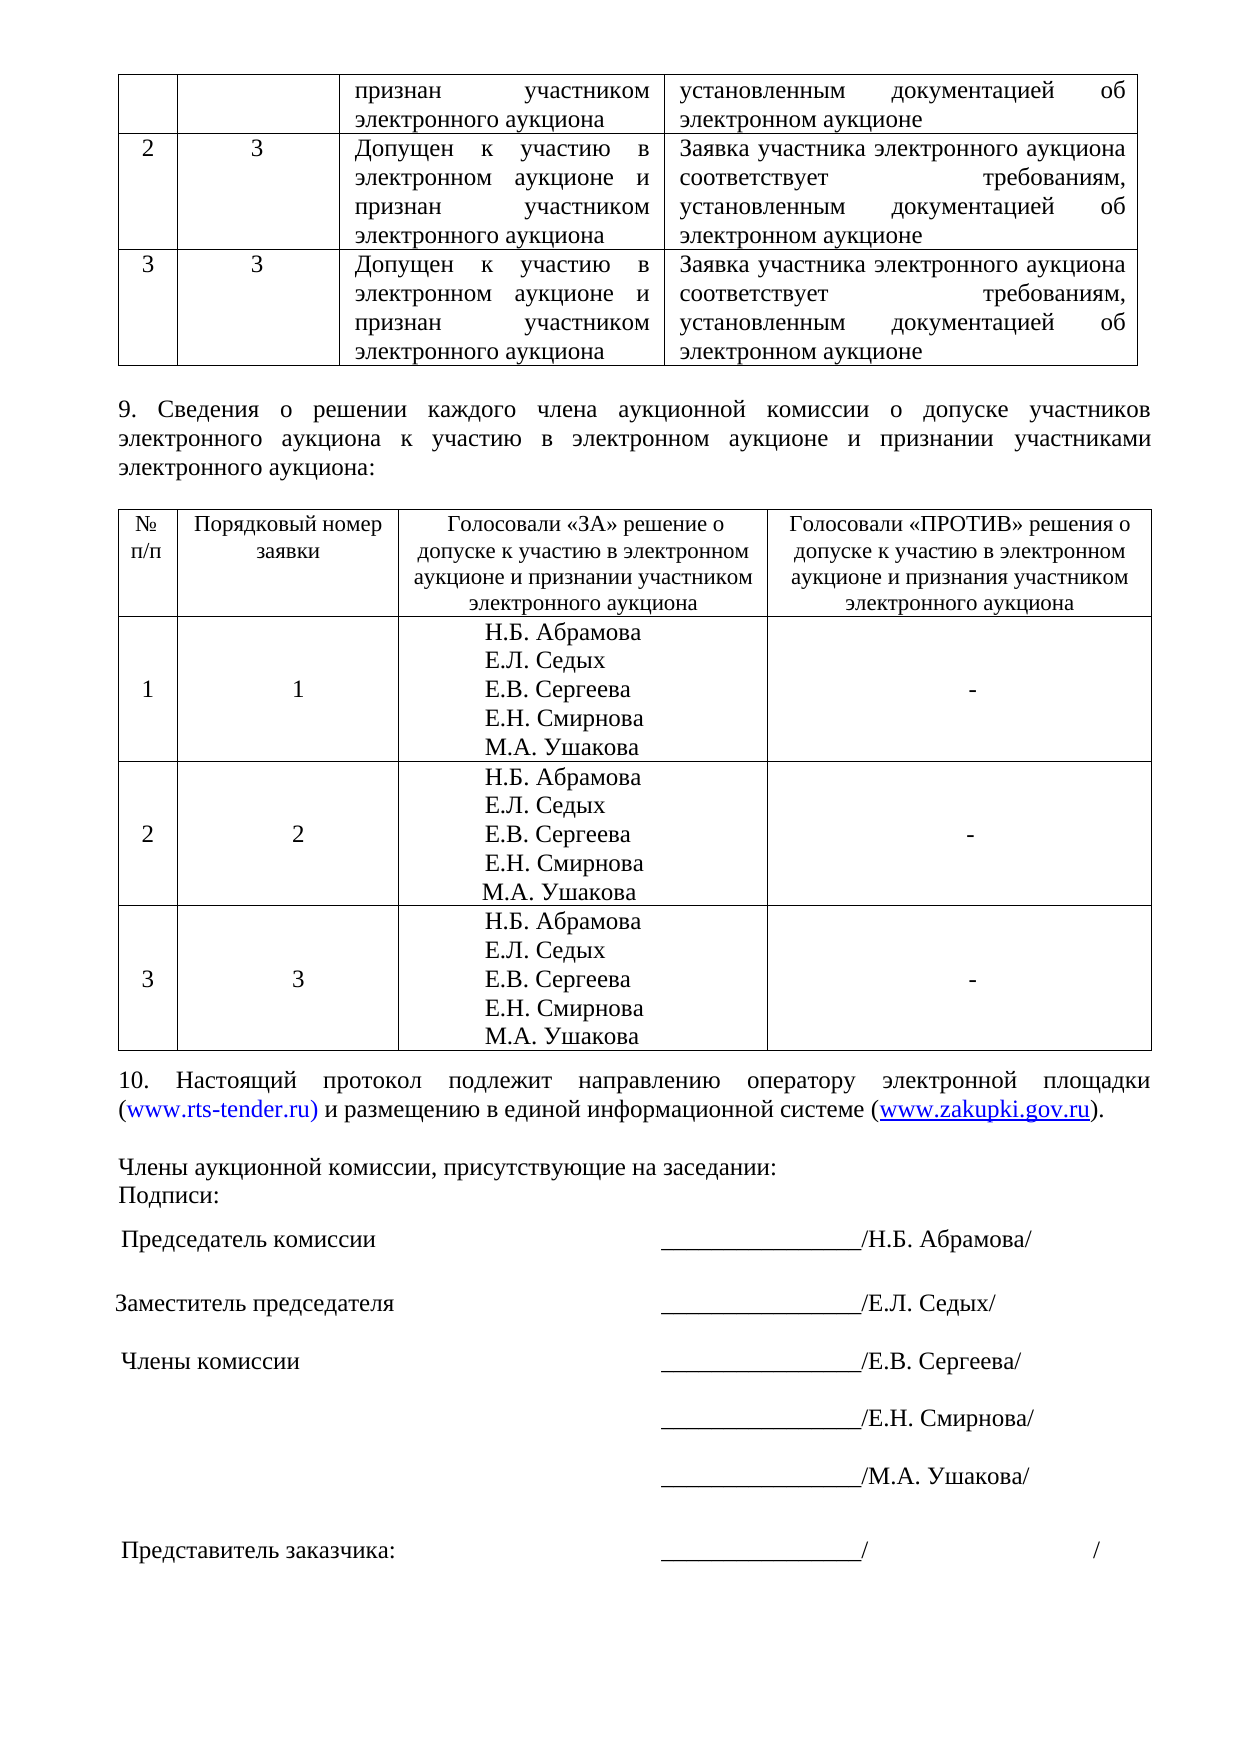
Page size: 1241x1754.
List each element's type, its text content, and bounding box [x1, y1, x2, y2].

table_cell 2 [119, 134, 177, 248]
table_cell Заявка участника электронного аукциона соответствует требованиям, установленным документацией об электронном аукционе [665, 250, 1137, 364]
table_cell 1 [178, 75, 339, 132]
table_cell Заместитель председателя [103, 1289, 650, 1346]
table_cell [340, 75, 664, 132]
table_cell 3 [178, 906, 398, 1050]
table_cell 3 [178, 250, 339, 364]
table_cell 2 [119, 762, 177, 905]
table_header Голосовали «ЗА» решение о допуске к участию в электронном аукционе и признании участником электронного аукциона [399, 510, 767, 616]
table_header Порядковый номер заявки [178, 510, 398, 616]
table_header № п/п [119, 510, 177, 616]
table_cell 1 [178, 617, 398, 761]
text 10. Настоящий протокол подлежит направлению оператору электронной площадки (www.rts-tender.ru) и размещению в единой информационной системе (www.zakupki.gov.ru). [118, 1066, 1152, 1123]
table_header ________________/Н.Б. Абрамова/ [650, 1224, 1133, 1288]
table_header Голосовали «ПРОТИВ» решения о допуске к участию в электронном аукционе и признания участником электронного аукциона [768, 510, 1151, 616]
table_cell Н.Б. Абрамова Е.Л. Седых Е.В. Сергеева Е.Н. Смирнова М.А. Ушакова [399, 906, 767, 1050]
table_cell Н.Б. Абрамова Е.Л. Седых Е.В. Сергеева Е.Н. Смирнова М.А. Ушакова [399, 762, 767, 905]
text Подписи: [118, 1181, 1152, 1209]
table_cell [340, 134, 664, 248]
table_cell 3 [178, 134, 339, 248]
table_cell Допущен к участию в электронном аукционе и признан участником электронного аукциона [340, 250, 664, 364]
text Члены аукционной комиссии, присутствующие на заседании: [118, 1152, 1152, 1181]
table_cell ________________/Е.Л. Седых/ [650, 1289, 1133, 1346]
table_cell 3 [119, 250, 177, 364]
table_cell Н.Б. Абрамова Е.Л. Седых Е.В. Сергеева Е.Н. Смирнова М.А. Ушакова [399, 617, 767, 761]
table_cell 1 [119, 75, 177, 132]
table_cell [665, 134, 1137, 248]
table_cell ________________/ / [650, 1506, 1133, 1564]
table_cell Члены комиссии [103, 1346, 650, 1506]
text 9. Сведения о решении каждого члена аукционной комиссии о допуске участников электронного аукциона к участию в электронном аукционе и признании участниками электронного аукциона: [118, 394, 1152, 481]
table_cell 1 [119, 617, 177, 761]
table_cell - [768, 906, 1151, 1050]
table_header Председатель комиссии [103, 1224, 650, 1288]
table_cell - [768, 617, 1151, 761]
table_cell 2 [178, 762, 398, 905]
table_cell ________________/Е.В. Сергеева/ ________________/Е.Н. Смирнова/ ________________/М.А. Ушакова/ [650, 1346, 1133, 1506]
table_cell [665, 75, 1137, 132]
table_cell - [768, 762, 1151, 905]
table_cell Представитель заказчика: [103, 1506, 650, 1564]
table_cell 3 [119, 906, 177, 1050]
